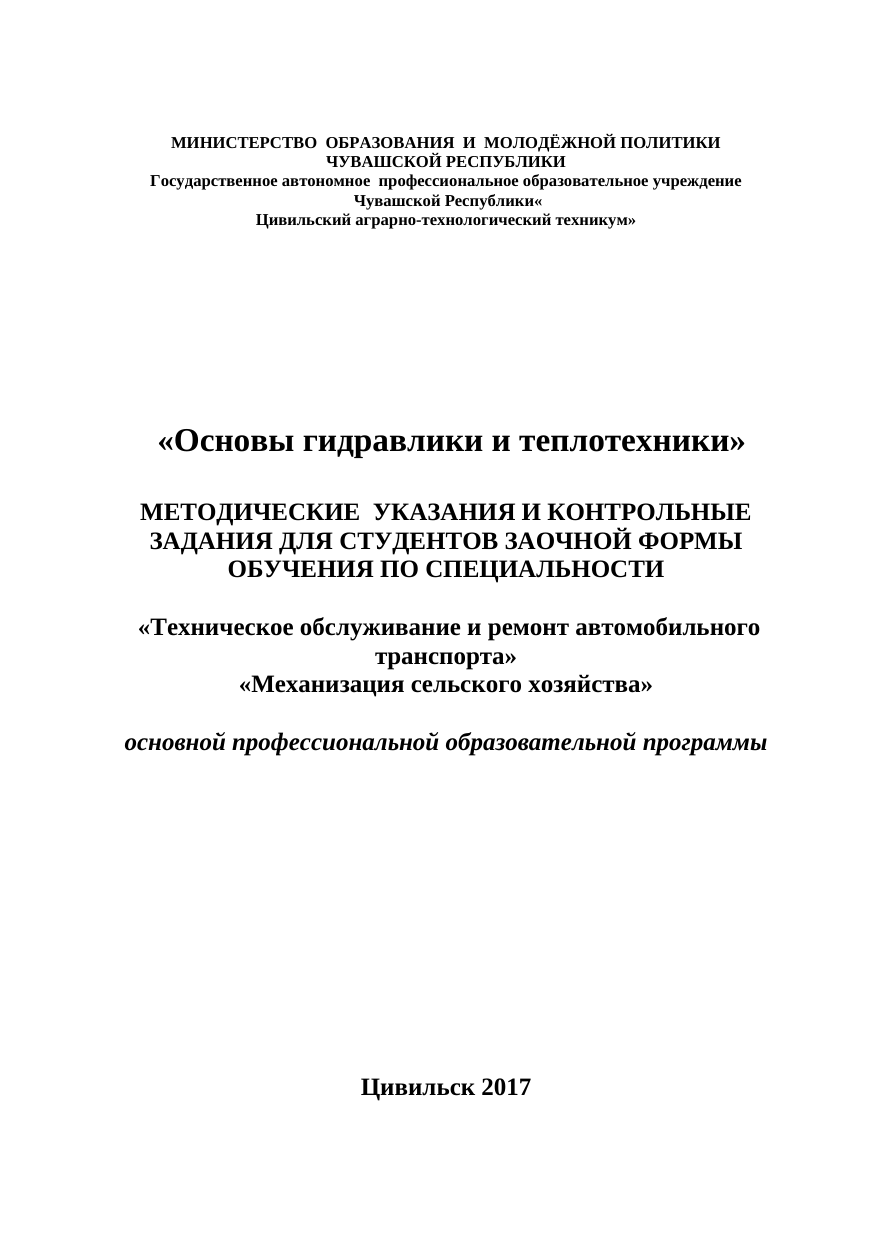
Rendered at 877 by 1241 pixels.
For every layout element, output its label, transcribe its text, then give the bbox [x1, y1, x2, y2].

text Чувашской Республики« [118, 190, 773, 209]
text «Основы гидравлики и теплотехники» [88, 420, 806, 459]
text МЕТОДИЧЕСКИЕ УКАЗАНИЯ И КОНТРОЛЬНЫЕ ЗАДАНИЯ ДЛЯ СТУДЕНТОВ ЗАОЧНОЙ ФОРМЫ ОБУЧЕНИЯ ПО СПЕЦИАЛЬНОСТИ [118, 497, 773, 583]
text Государственное автономное профессиональное образовательное учреждение [118, 171, 773, 190]
text ЧУВАШСКОЙ РЕСПУБЛИКИ [118, 152, 773, 171]
text Цивильск 2017 [118, 1072, 773, 1101]
text «Техническое обслуживание и ремонт автомобильного транспорта» [118, 612, 773, 669]
text Цивильский аграрно-технологический техникум» [118, 209, 773, 229]
text МИНИСТЕРСТВО ОБРАЗОВАНИЯ И МОЛОДЁЖНОЙ ПОЛИТИКИ [118, 133, 773, 152]
text «Механизация сельского хозяйства» [118, 669, 773, 698]
text основной профессиональной образовательной программы [118, 727, 773, 756]
